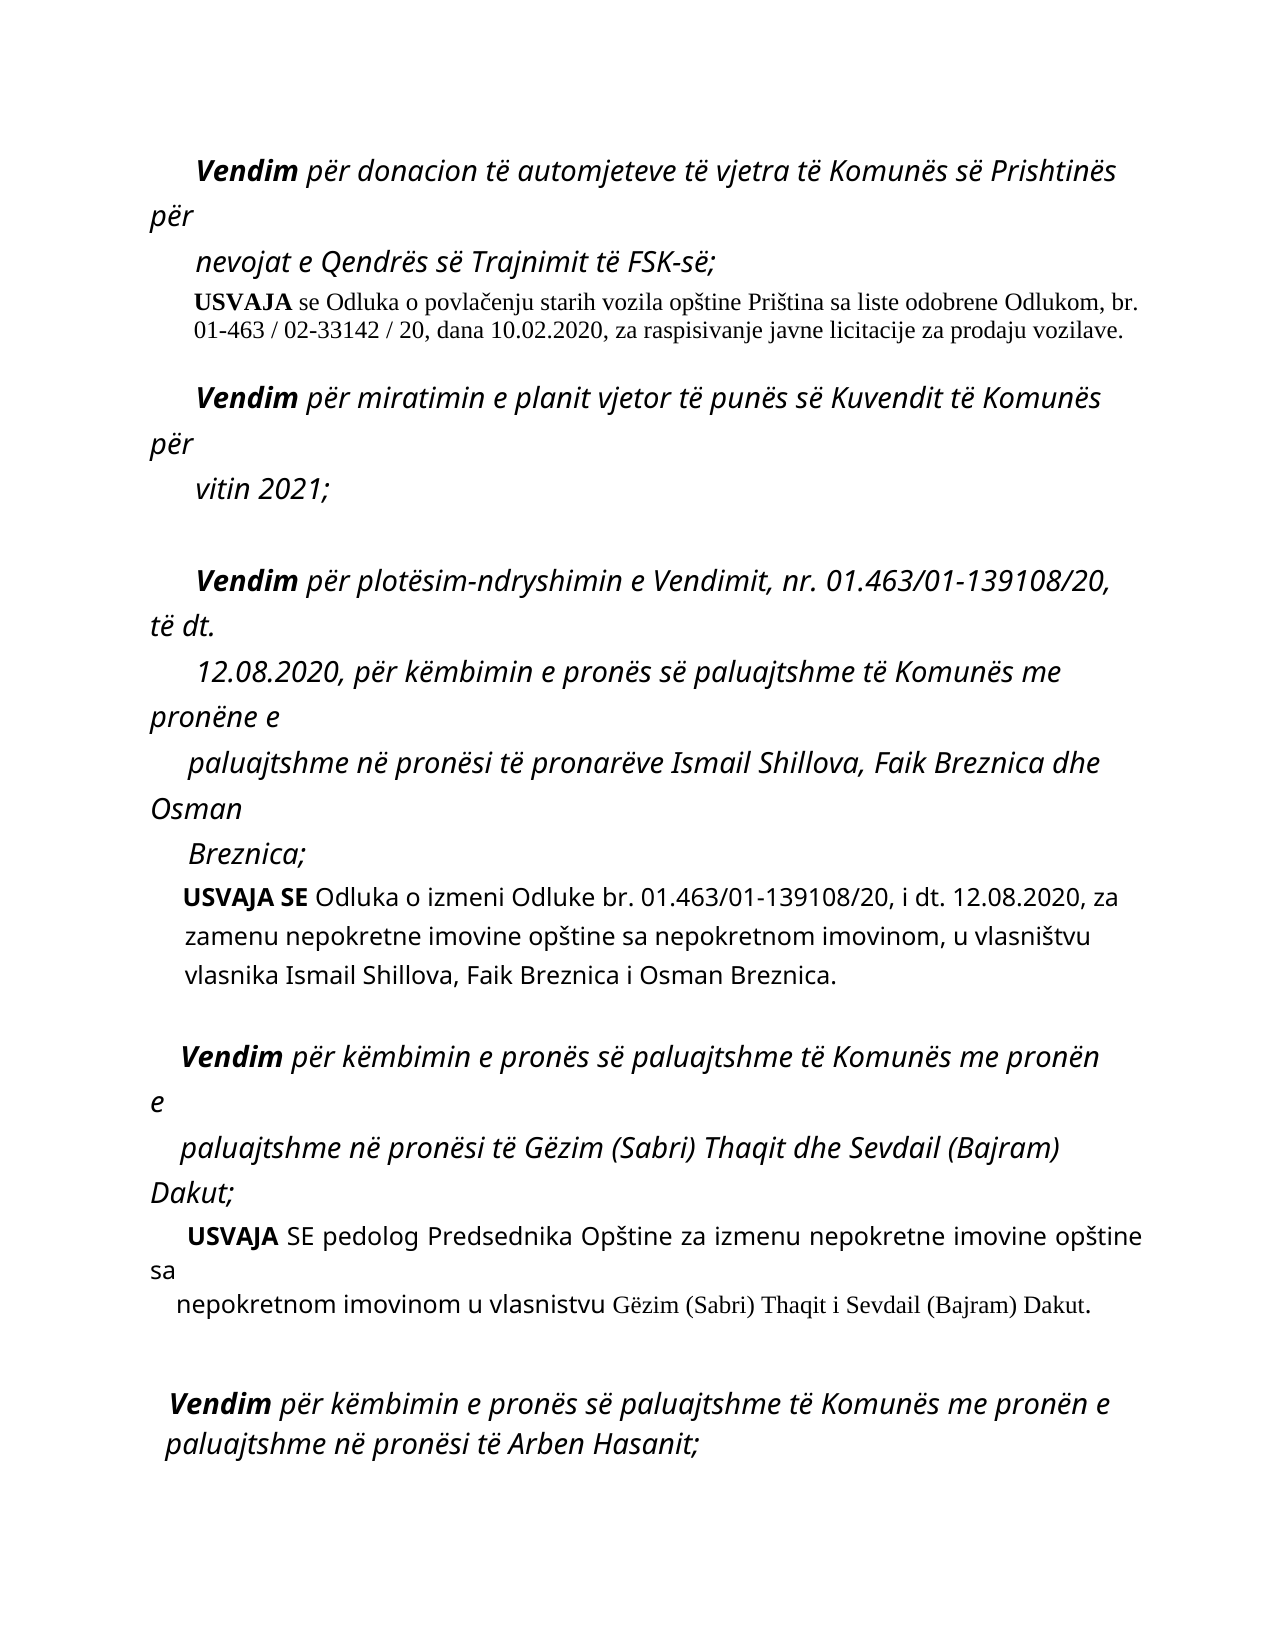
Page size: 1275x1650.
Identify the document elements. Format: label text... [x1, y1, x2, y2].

list paluajtshme në pronësi të Arben Hasanit; [150, 1423, 1144, 1463]
text 01-463 / 02-33142 / 20, dana 10.02.2020, za raspisivanje javne licitacije za prodaju vozilave. [112, 316, 1162, 344]
text paluajtshme në pronësi të Gëzim (Sabri) Thaqit dhe Sevdail (Bajram) Dakut; [150, 1127, 1125, 1212]
text paluajtshme në pronësi të pronarëve Ismail Shillova, Faik Breznica dhe Osman [150, 742, 1125, 828]
text Vendim për këmbimin e pronës së paluajtshme të Komunës me pronën e [150, 1036, 1125, 1121]
text nevojat e Qendrës së Trajnimit të FSK-së; [150, 241, 1125, 281]
text vlasnika Ismail Shillova, Faik Breznica i Osman Breznica. [178, 958, 1125, 992]
text 12.08.2020, për këmbimin e pronës së paluajtshme të Komunës me pronëne e [150, 651, 1125, 736]
list nepokretnom imovinom u vlasnistvu Gëzim (Sabri) Thaqit i Sevdail (Bajram) Dakut. [150, 1287, 1144, 1321]
text USVAJA se Odluka o povlačenju starih vozila opštine Priština sa liste odobrene Odlukom, br. [112, 287, 1162, 316]
text vitin 2021; [150, 469, 1125, 508]
text Vendim për miratimin e planit vjetor të punës së Kuvendit të Komunës për [150, 377, 1125, 463]
text Breznica; [150, 834, 1125, 873]
text Vendim për donacion të automjeteve të vjetra të Komunës së Prishtinës për [150, 150, 1125, 235]
text USVAJA SE Odluka o izmeni Odluke br. 01.463/01-139108/20, i dt. 12.08.2020, za [150, 879, 1125, 913]
list USVAJA SE pedolog Predsednika Opštine za izmenu nepokretne imovine opštine sa [150, 1218, 1144, 1287]
list Vendim për këmbimin e pronës së paluajtshme të Komunës me pronën e [150, 1383, 1144, 1423]
text zamenu nepokretne imovine opštine sa nepokretnom imovinom, u vlasništvu [178, 918, 1125, 952]
text Vendim për plotësim-ndryshimin e Vendimit, nr. 01.463/01-139108/20, të dt. [150, 560, 1125, 645]
